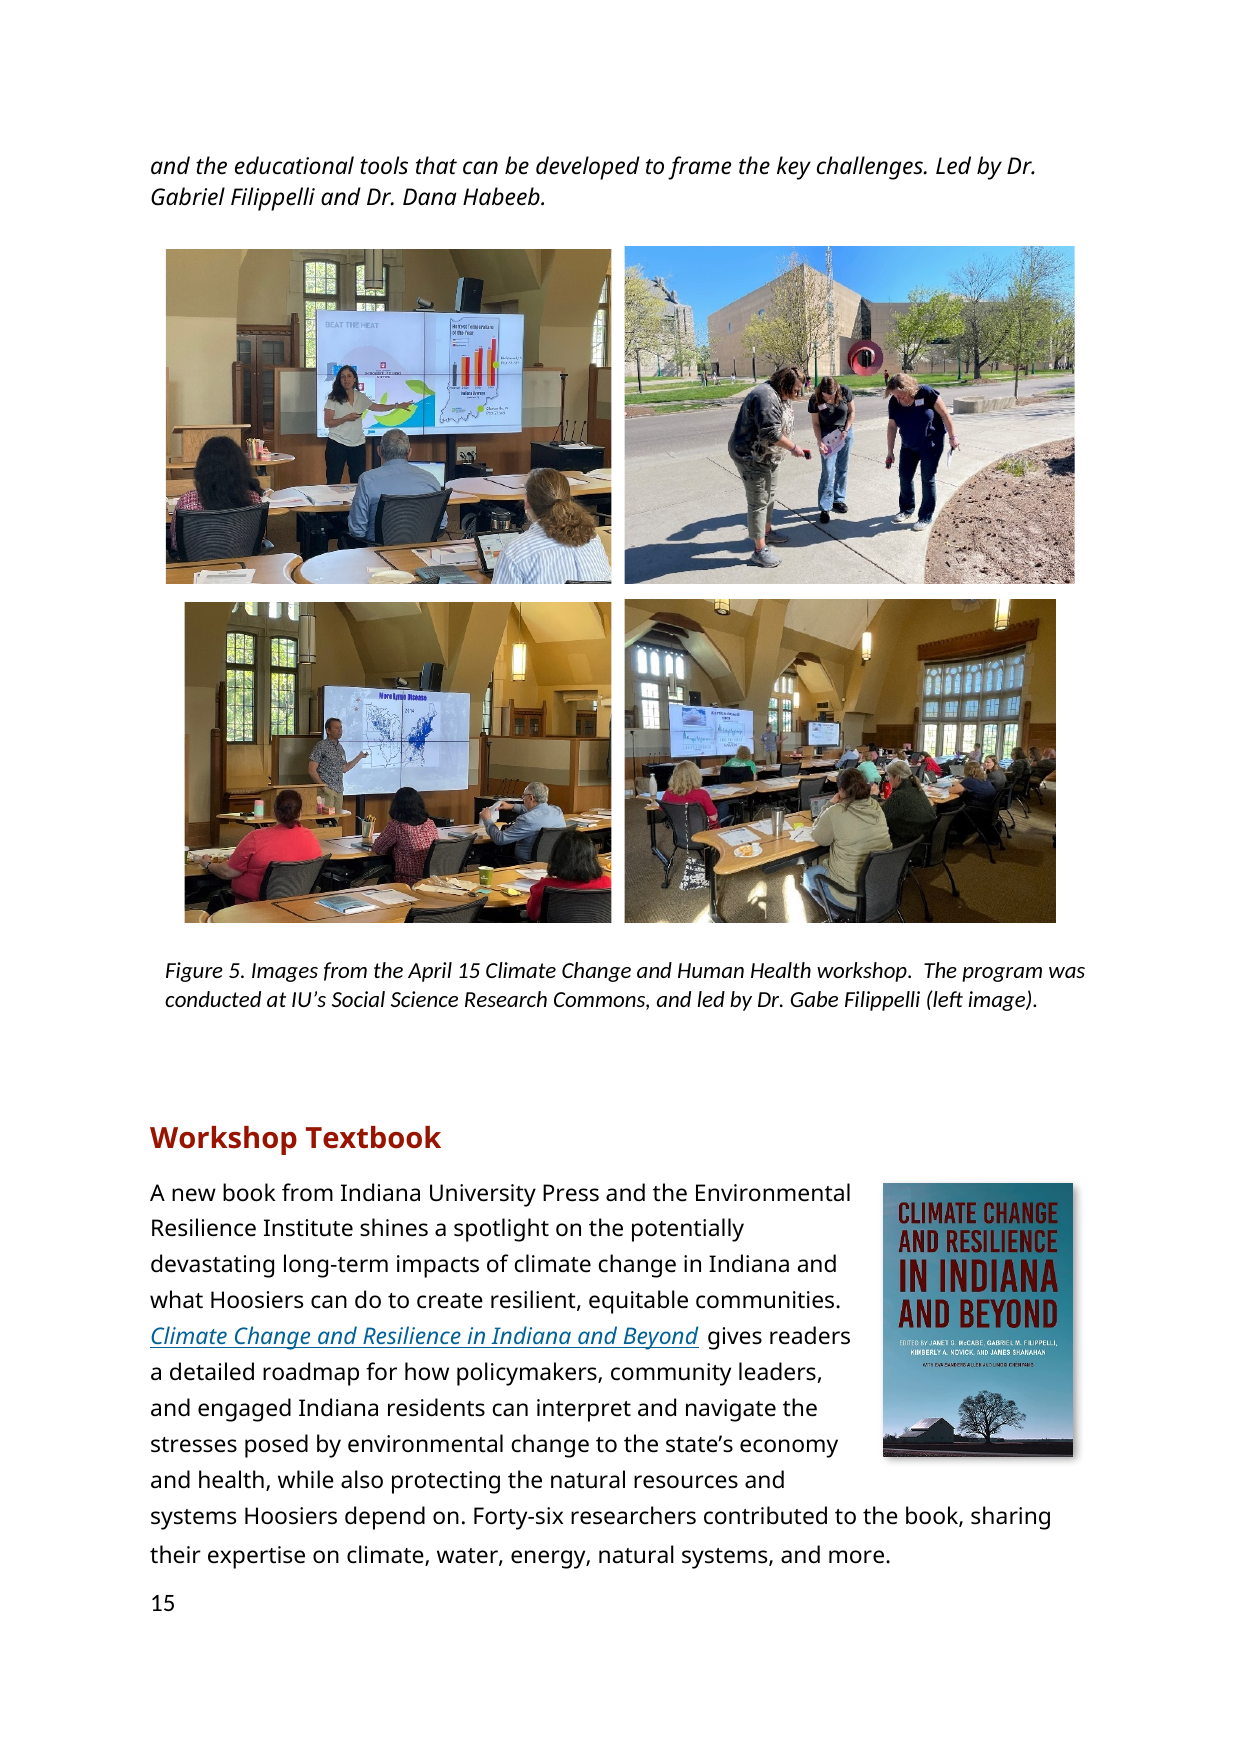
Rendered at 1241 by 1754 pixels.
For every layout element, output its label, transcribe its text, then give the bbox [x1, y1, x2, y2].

list A new book from Indiana University Press and the Environmental Resilience Institute shines a spotlight on the potentially devastating long-term impacts of climate change in Indiana and what Hoosiers can do to create resilient, equitable communities. Climate Change and Resilience in Indiana and Beyond gives readers a detailed roadmap for how policymakers, community leaders, and engaged Indiana residents can interpret and navigate the stresses posed by environmental change to the state’s economy and health, while also protecting the natural resources and systems Hoosiers depend on. Forty-six researchers contributed to the book, sharing their expertise on climate, water, energy, natural systems, and more. [150, 1176, 1090, 1570]
picture [165, 249, 612, 584]
picture [624, 246, 1075, 584]
picture [883, 1183, 1073, 1457]
list Workshop Textbook [150, 1117, 1090, 1157]
picture [184, 602, 612, 923]
picture [624, 599, 1056, 923]
